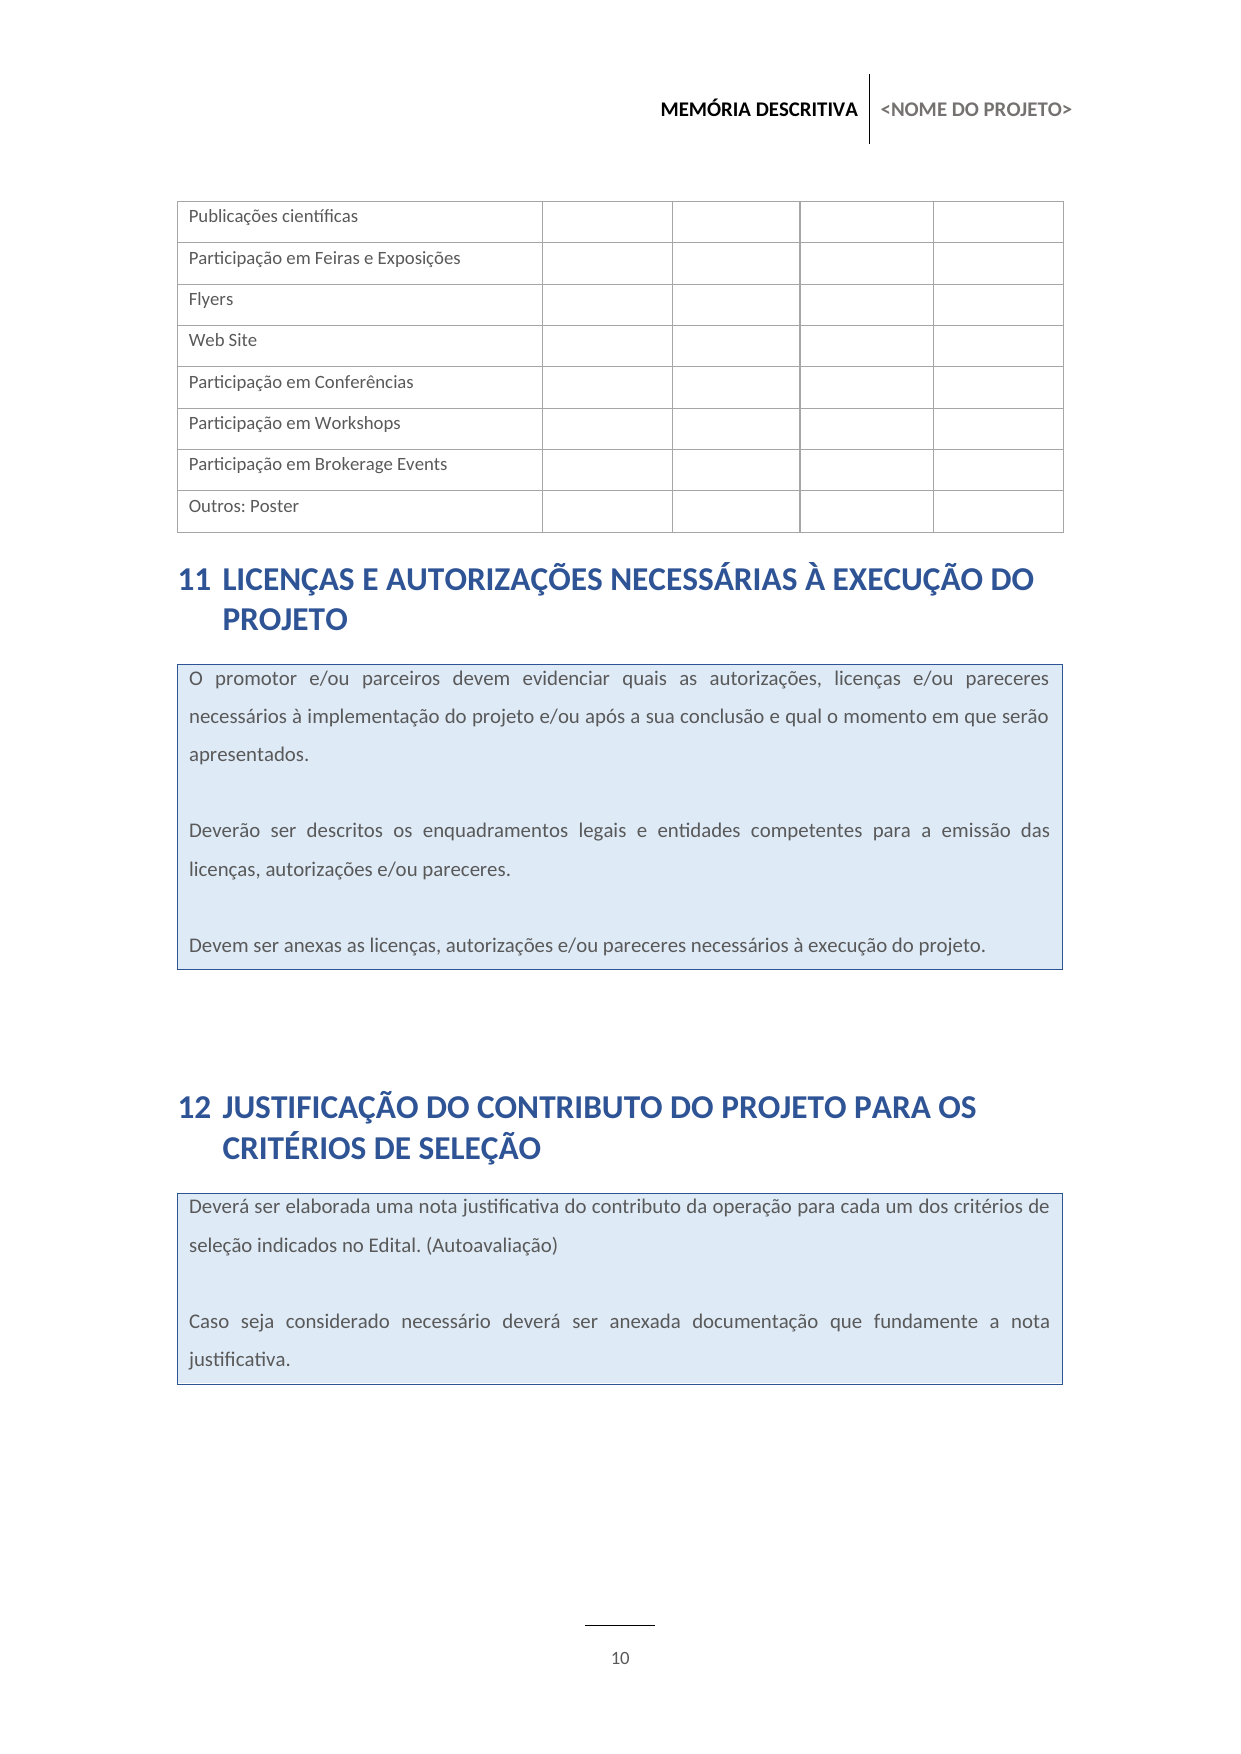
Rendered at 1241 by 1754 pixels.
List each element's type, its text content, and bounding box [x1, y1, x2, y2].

table_cell [543, 491, 672, 532]
table_cell [801, 491, 933, 532]
table_cell [673, 202, 799, 242]
table_cell [543, 326, 672, 366]
table_cell Outros: Poster [178, 491, 542, 532]
table_cell [543, 285, 672, 325]
table_cell [934, 243, 1063, 283]
table_cell Participação em Conferências [178, 367, 542, 407]
table_cell [934, 202, 1063, 242]
table_cell Participação em Feiras e Exposições [178, 243, 542, 283]
table_cell [801, 367, 933, 407]
table_cell [934, 450, 1063, 490]
table_header O promotor e/ou parceiros devem evidenciar quais as autorizações, licenças e/ou pareceres necessários à implementação do projeto e/ou após a sua conclusão e qual o momento em que serão apresentados. Deverão ser descritos os enquadramentos legais e entidades competentes para a emissão das licenças, autorizações e/ou pareceres. Devem ser anexas as licenças, autorizações e/ou pareceres necessários à execução do projeto. [178, 665, 1062, 969]
table_cell [801, 326, 933, 366]
table_cell [543, 202, 672, 242]
table_cell [934, 367, 1063, 407]
table_cell [801, 202, 933, 242]
table_cell [934, 326, 1063, 366]
table_cell Flyers [178, 285, 542, 325]
table_cell [543, 243, 672, 283]
table_cell [934, 409, 1063, 449]
table_cell [673, 326, 799, 366]
subtitle Licenças e autorizações necessárias à execução do projeto [177, 558, 1063, 639]
table_cell [801, 409, 933, 449]
table_cell Participação em Workshops [178, 409, 542, 449]
table_cell [673, 285, 799, 325]
table_cell [934, 491, 1063, 532]
table_cell [673, 491, 799, 532]
table_cell [673, 243, 799, 283]
table_cell [543, 450, 672, 490]
table_cell [801, 243, 933, 283]
table_cell [543, 367, 672, 407]
table_cell [801, 285, 933, 325]
table_cell [934, 285, 1063, 325]
table_cell [673, 367, 799, 407]
table_cell [543, 409, 672, 449]
table_header Deverá ser elaborada uma nota justificativa do contributo da operação para cada um dos critérios de seleção indicados no Edital. (Autoavaliação) Caso seja considerado necessário deverá ser anexada documentação que fundamente a nota justificativa. [178, 1194, 1062, 1383]
table_cell [673, 450, 799, 490]
table_cell [801, 450, 933, 490]
table_cell Participação em Brokerage Events [178, 450, 542, 490]
subtitle Justificação do contributo do projeto para os critérios de seleção [177, 1086, 1063, 1168]
table_cell [673, 409, 799, 449]
table_cell Publicações científicas [178, 202, 542, 242]
table_cell Web Site [178, 326, 542, 366]
